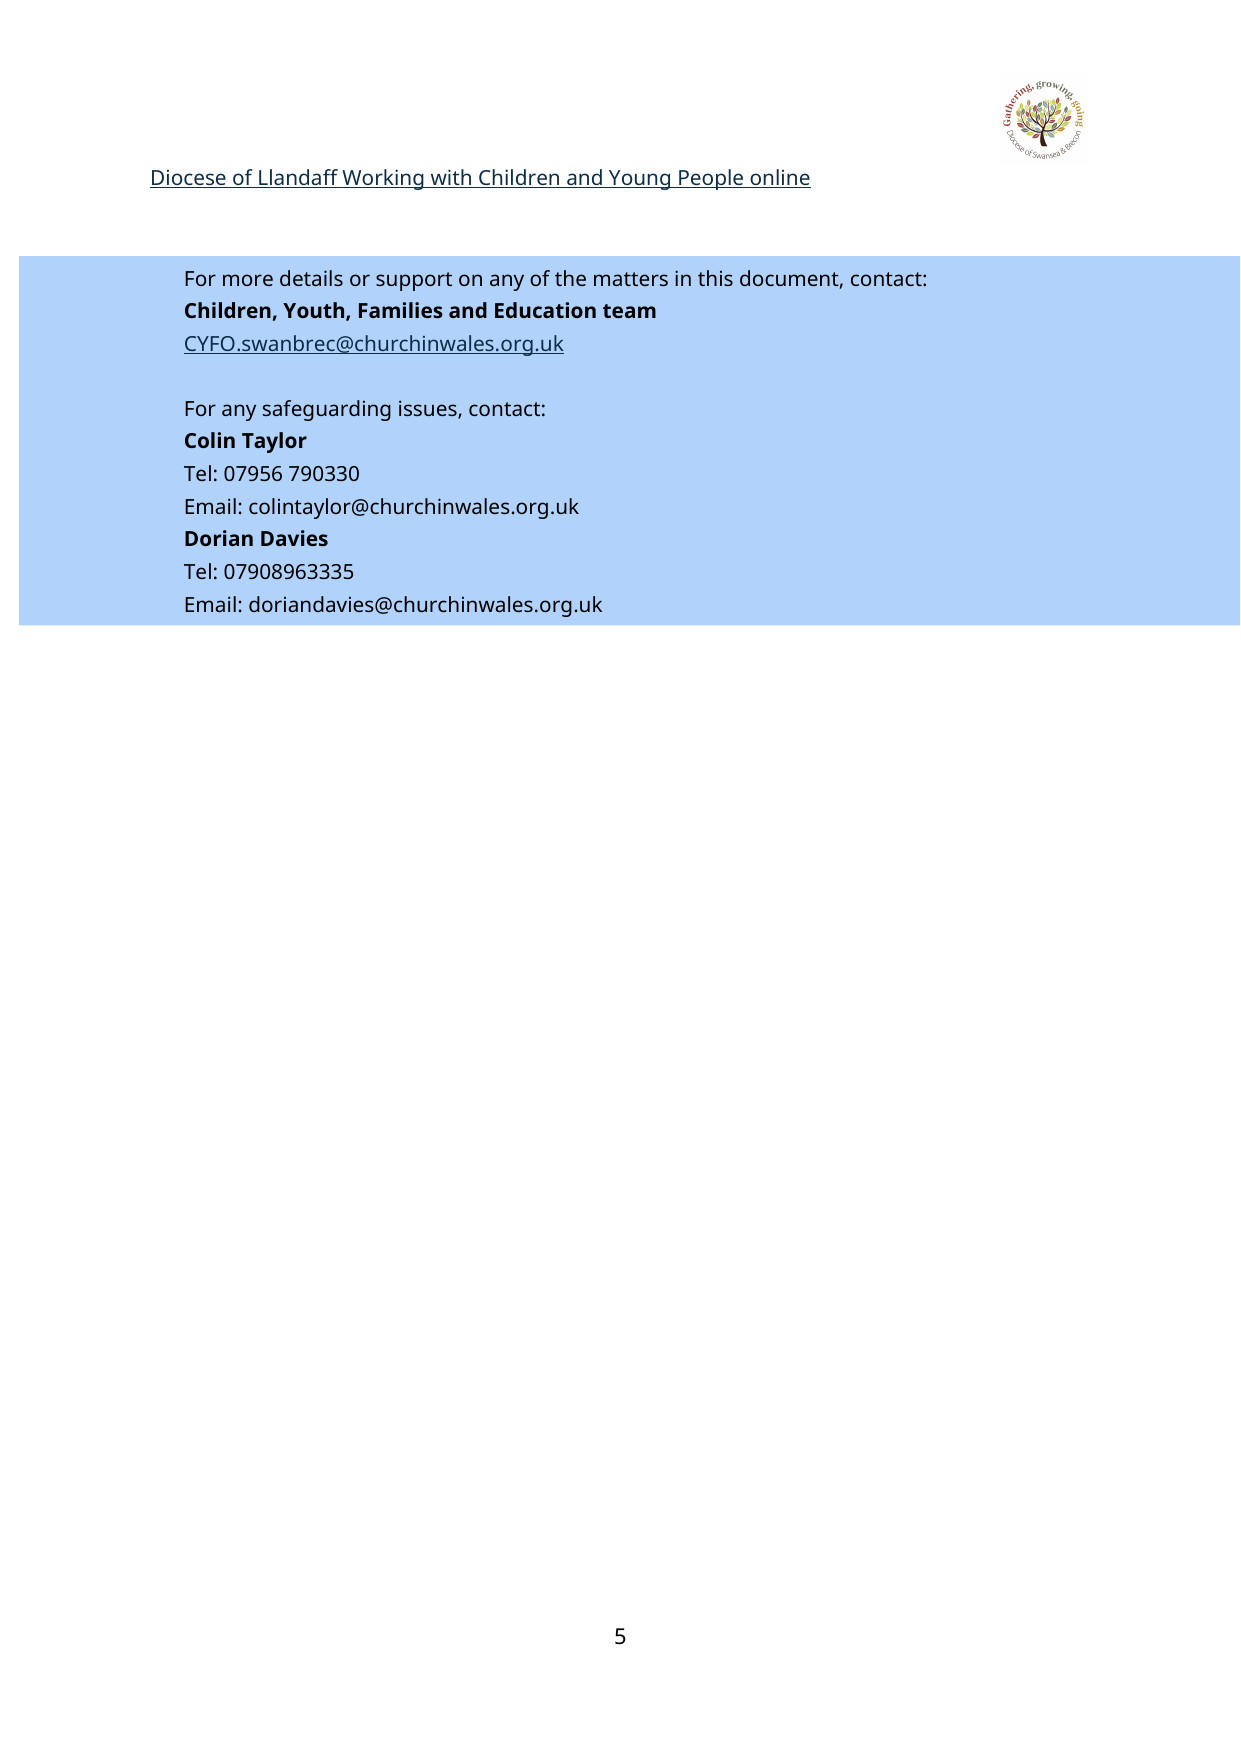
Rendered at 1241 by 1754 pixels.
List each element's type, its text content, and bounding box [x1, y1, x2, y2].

text Diocese of Llandaff Working with Children and Young People online [150, 163, 1090, 191]
picture [998, 73, 1091, 163]
